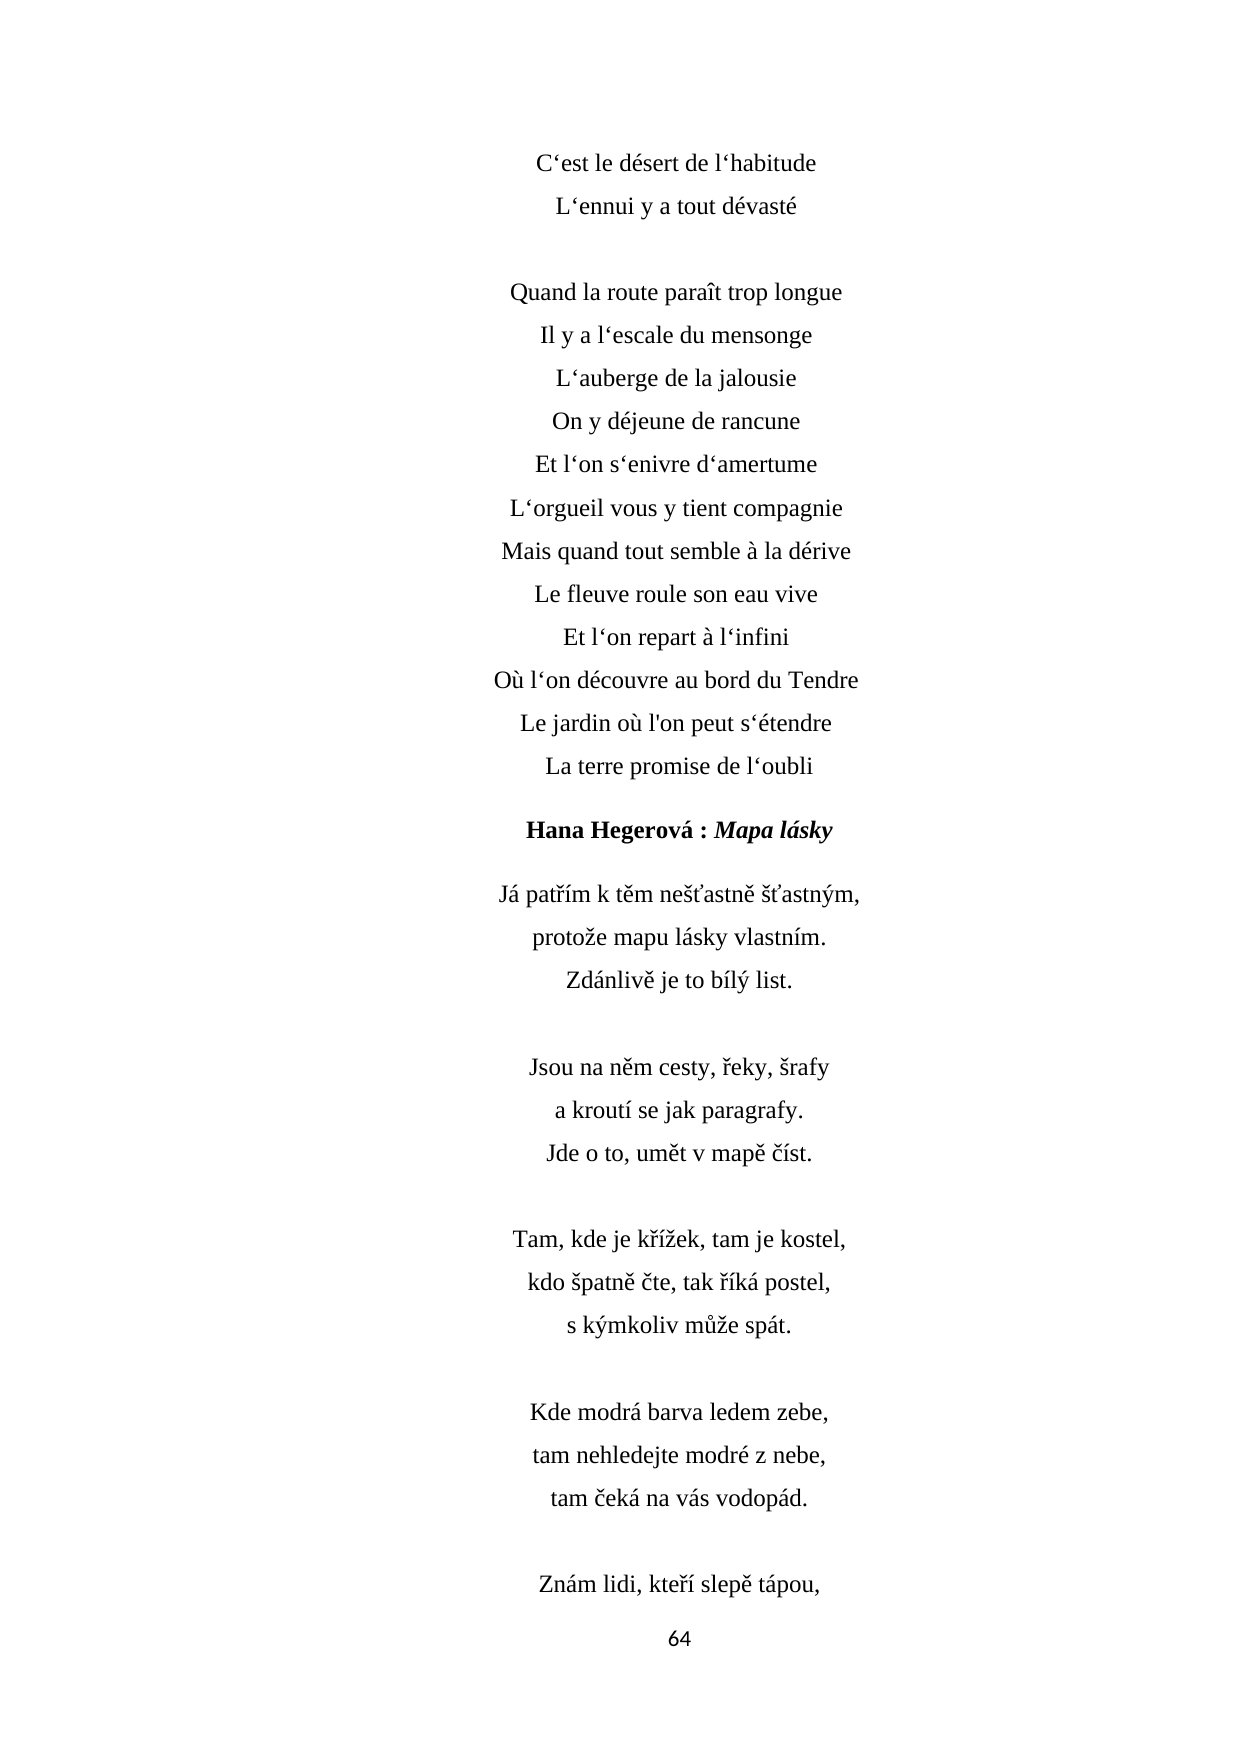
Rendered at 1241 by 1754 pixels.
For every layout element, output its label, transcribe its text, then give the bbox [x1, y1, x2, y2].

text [236, 148, 1122, 780]
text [236, 879, 1122, 1598]
text Hana Hegerová : Mapa lásky [236, 815, 1122, 844]
